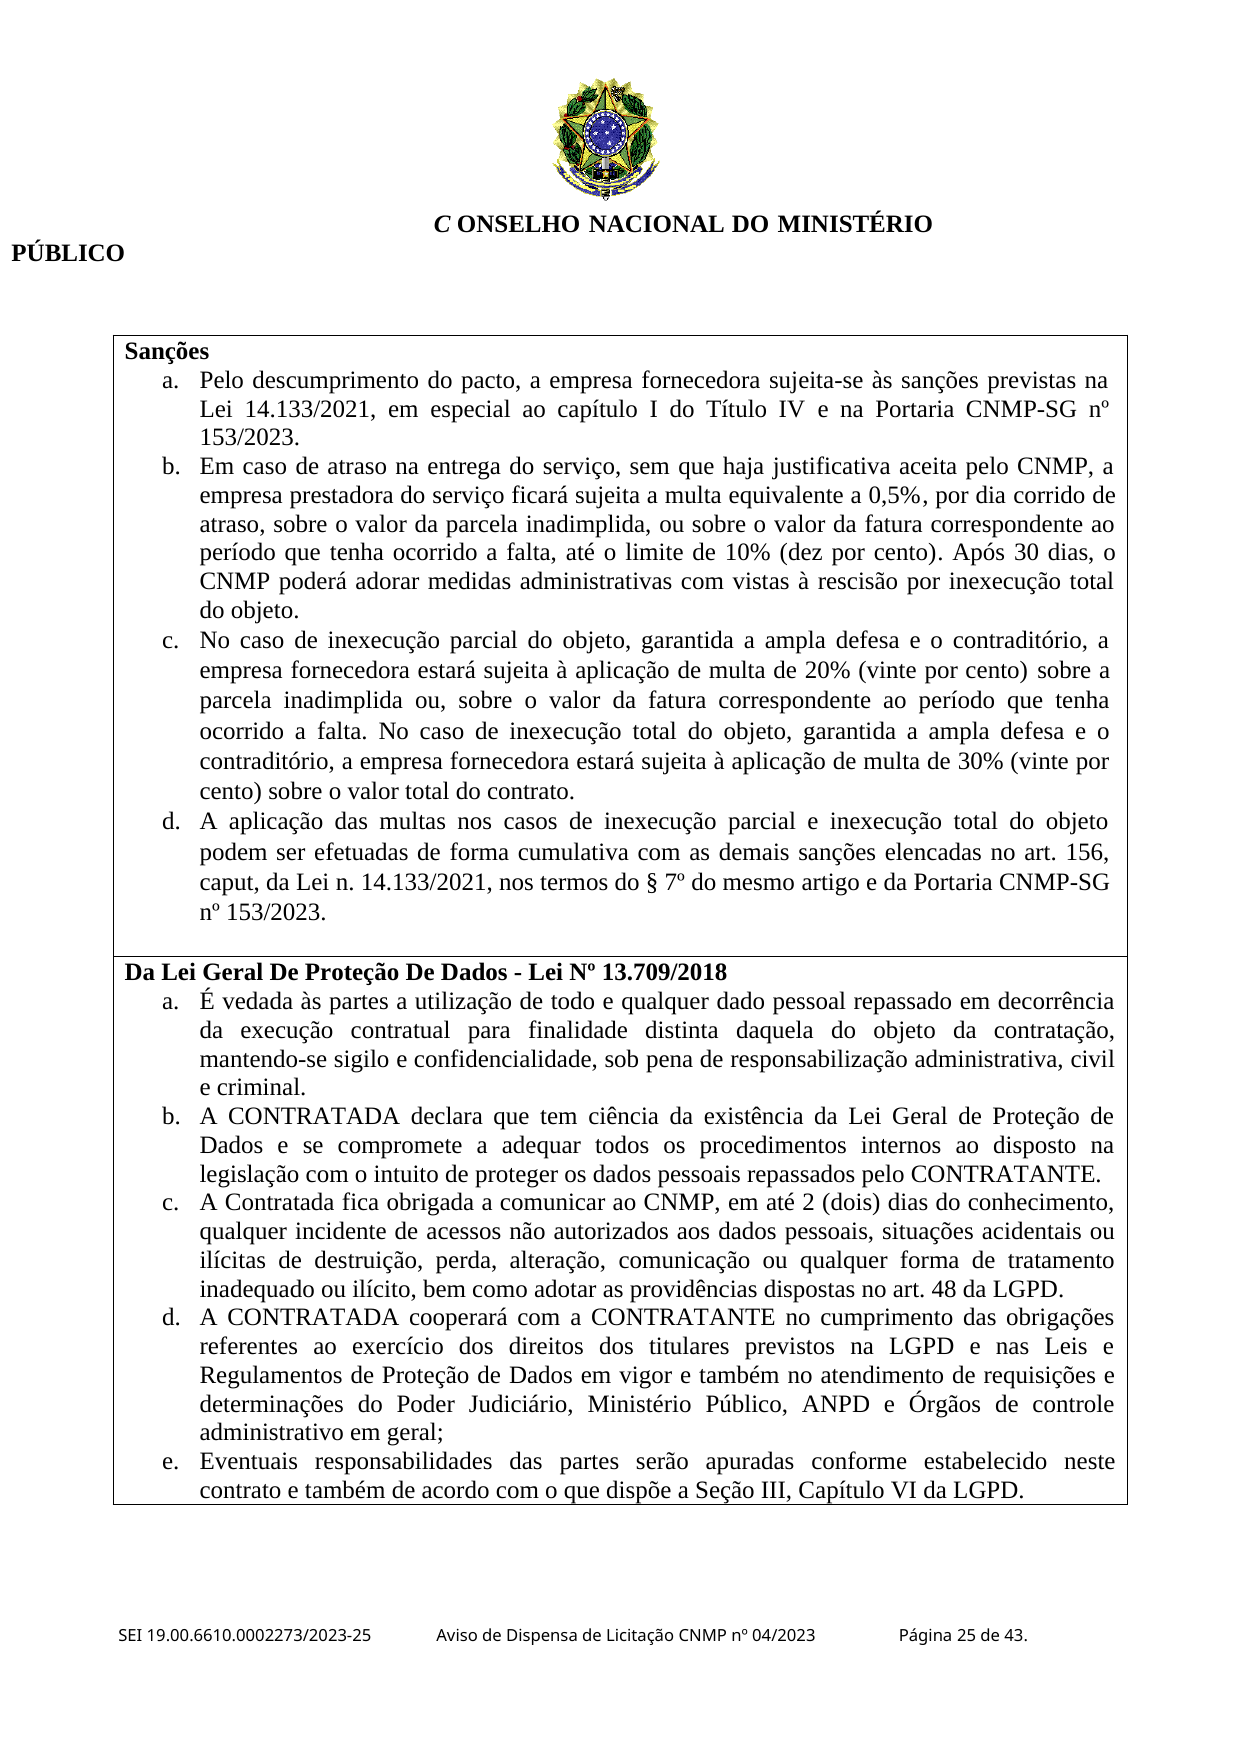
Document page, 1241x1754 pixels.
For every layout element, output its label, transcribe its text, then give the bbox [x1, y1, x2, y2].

picture [547, 73, 663, 204]
table_cell Da Lei Geral De Proteção De Dados - Lei Nº 13.709/2018 É vedada às partes a utilização de todo e qualquer dado pessoal repassado em decorrência da execução contratual para finalidade distinta daquela do objeto da contratação, mantendo-se sigilo e confidencialidade, sob pena de responsabilização administrativa, civil e criminal. A CONTRATADA declara que tem ciência da existência da Lei Geral de Proteção de Dados e se compromete a adequar todos os procedimentos internos ao disposto na legislação com o intuito de proteger os dados pessoais repassados pelo CONTRATANTE. A Contratada fica obrigada a comunicar ao CNMP, em até 2 (dois) dias do conhecimento, qualquer incidente de acessos não autorizados aos dados pessoais, situações acidentais ou ilícitas de destruição, perda, alteração, comunicação ou qualquer forma de tratamento inadequado ou ilícito, bem como adotar as providências dispostas no art. 48 da LGPD. A CONTRATADA cooperará com a CONTRATANTE no cumprimento das obrigações referentes ao exercício dos direitos dos titulares previstos na LGPD e nas Leis e Regulamentos de Proteção de Dados em vigor e também no atendimento de requisições e determinações do Poder Judiciário, Ministério Público, ANPD e Órgãos de controle administrativo em geral; Eventuais responsabilidades das partes serão apuradas conforme estabelecido neste contrato e também de acordo com o que dispõe a Seção III, Capítulo VI da LGPD. [114, 957, 1127, 1504]
table_cell Sanções Pelo descumprimento do pacto, a empresa fornecedora sujeita-se às sanções previstas na Lei 14.133/2021, em especial ao capítulo I do Título IV e na Portaria CNMP-SG nº 153/2023. Em caso de atraso na entrega do serviço, sem que haja justificativa aceita pelo CNMP, a empresa prestadora do serviço ficará sujeita a multa equivalente a 0,5%, por dia corrido de atraso, sobre o valor da parcela inadimplida, ou sobre o valor da fatura correspondente ao período que tenha ocorrido a falta, até o limite de 10% (dez por cento). Após 30 dias, o CNMP poderá adorar medidas administrativas com vistas à rescisão por inexecução total do objeto. No caso de inexecução parcial do objeto, garantida a ampla defesa e o contraditório, a empresa fornecedora estará sujeita à aplicação de multa de 20% (vinte por cento) sobre a parcela inadimplida ou, sobre o valor da fatura correspondente ao período que tenha ocorrido a falta. No caso de inexecução total do objeto, garantida a ampla defesa e o contraditório, a empresa fornecedora estará sujeita à aplicação de multa de 30% (vinte por cento) sobre o valor total do contrato. A aplicação das multas nos casos de inexecução parcial e inexecução total do objeto podem ser efetuadas de forma cumulativa com as demais sanções elencadas no art. 156, caput, da Lei n. 14.133/2021, nos termos do § 7º do mesmo artigo e da Portaria CNMP-SG nº 153/2023. [114, 336, 1127, 956]
